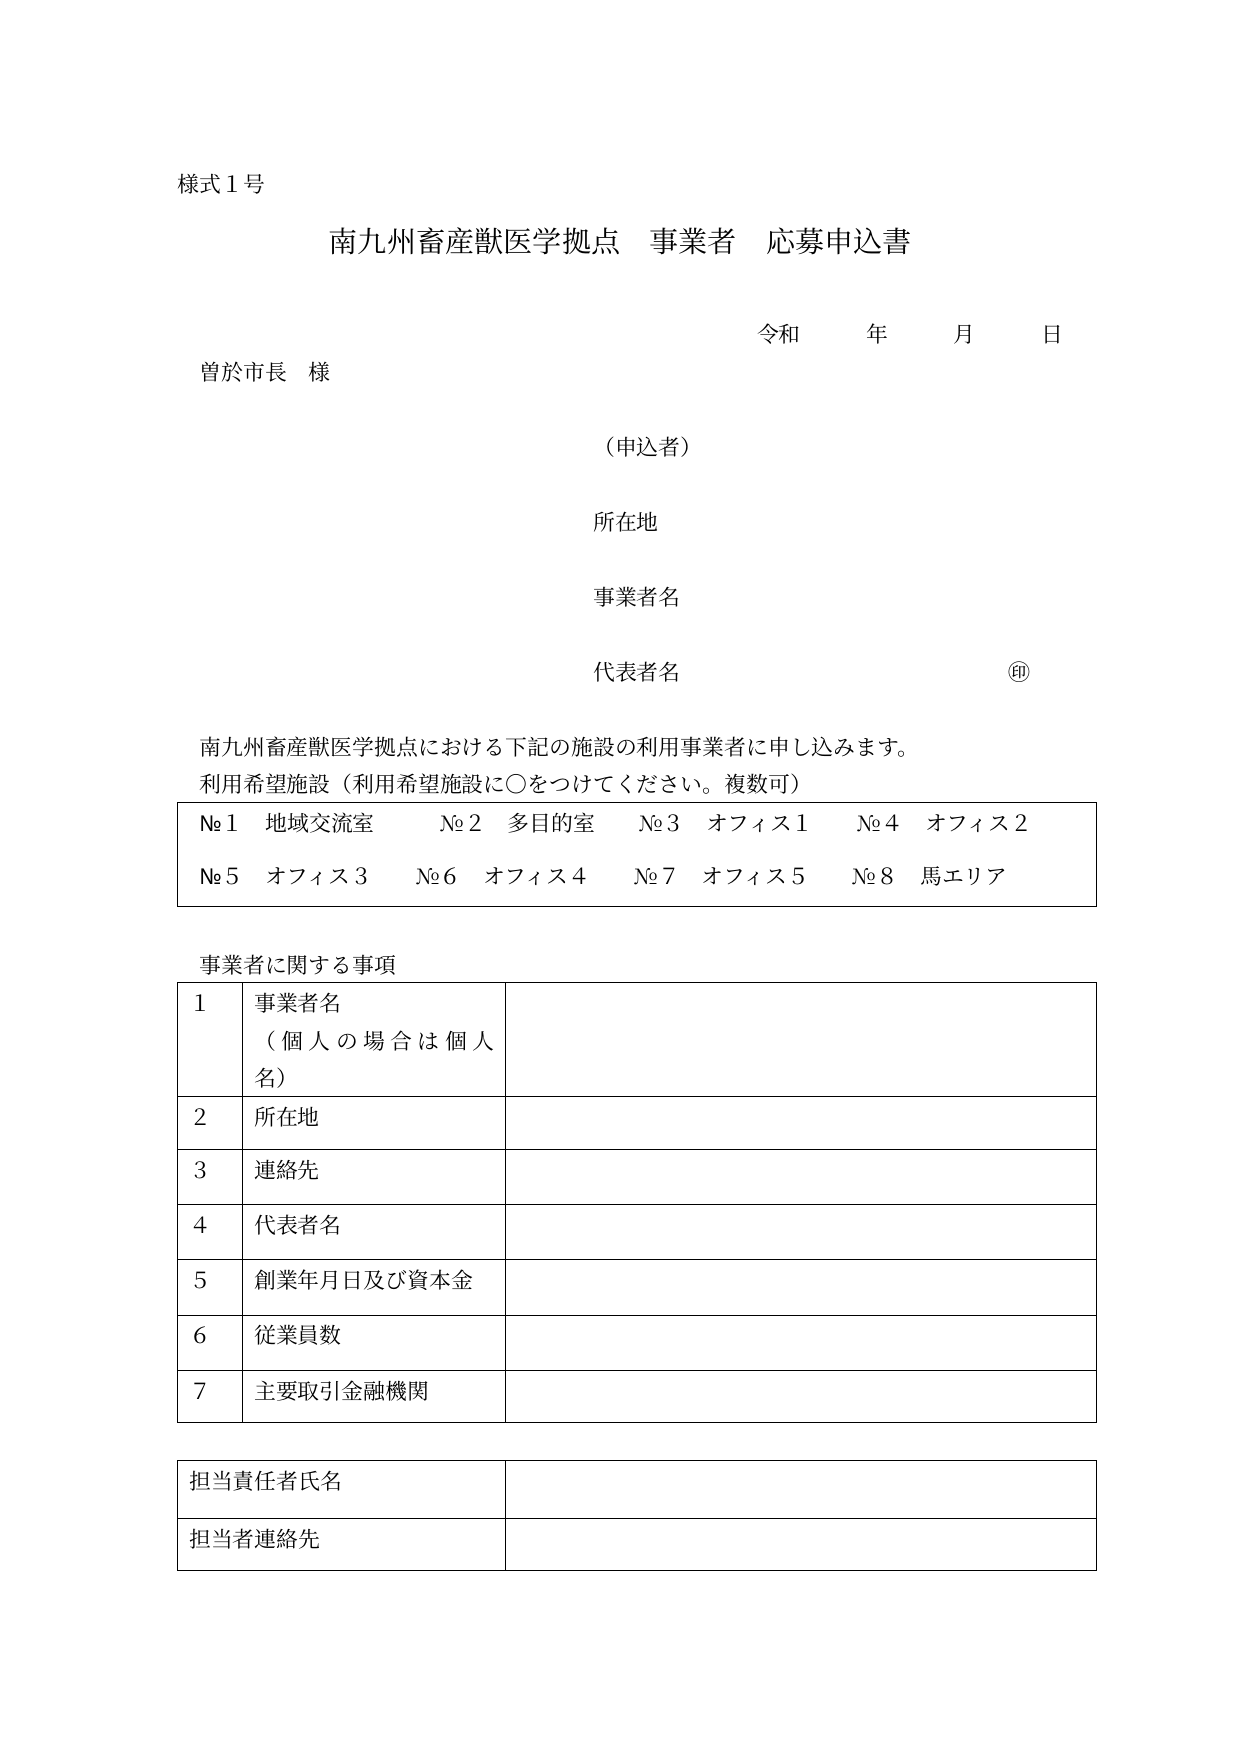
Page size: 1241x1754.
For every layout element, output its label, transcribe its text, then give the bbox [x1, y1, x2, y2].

table_cell 所在地 [243, 1097, 505, 1149]
table_cell [506, 1519, 1096, 1570]
table_cell ３ [178, 1150, 242, 1204]
table_cell 連絡先 [243, 1150, 505, 1204]
table_cell [506, 1260, 1096, 1314]
table_cell [506, 1371, 1096, 1422]
table_cell 創業年月日及び資本金 [243, 1260, 505, 1314]
text 南九州畜産獣医学拠点 事業者 応募申込書 [177, 202, 1063, 277]
table_cell [506, 1097, 1096, 1149]
table_header 事業者名 （個人の場合は個人名） [243, 983, 505, 1096]
table_cell ６ [178, 1316, 242, 1370]
text 代表者名 ㊞ [593, 652, 1063, 689]
table_header １ [178, 983, 242, 1096]
text 所在地 [593, 502, 1063, 539]
text 様式１号 [177, 164, 1063, 202]
text 利用希望施設（利用希望施設に〇をつけてください。複数可） [199, 764, 1063, 802]
text （申込者） [593, 427, 1063, 464]
table_cell ５ [178, 1260, 242, 1314]
table_header №１ 地域交流室 №２ 多目的室 №３ オフィス１ №４ オフィス２ №５ オフィス３ №６ オフィス４ №７ オフィス５ №８ 馬エリア [178, 803, 1096, 906]
table_cell [506, 1150, 1096, 1204]
table_header [506, 1461, 1096, 1518]
table_cell ４ [178, 1205, 242, 1259]
table_header 担当責任者氏名 [178, 1461, 505, 1518]
text 令和 年 月 日 [177, 314, 1063, 352]
table_cell 従業員数 [243, 1316, 505, 1370]
table_cell ２ [178, 1097, 242, 1149]
text 南九州畜産獣医学拠点における下記の施設の利用事業者に申し込みます。 [199, 727, 1063, 764]
text 事業者に関する事項 [199, 945, 1063, 982]
table_cell [506, 1205, 1096, 1259]
text 事業者名 [593, 577, 1063, 614]
table_cell 主要取引金融機関 [243, 1371, 505, 1422]
table_cell 担当者連絡先 [178, 1519, 505, 1570]
table_cell [506, 1316, 1096, 1370]
table_cell 代表者名 [243, 1205, 505, 1259]
table_cell ７ [178, 1371, 242, 1422]
table_header [506, 983, 1096, 1096]
text 曽於市長 様 [177, 352, 1063, 389]
